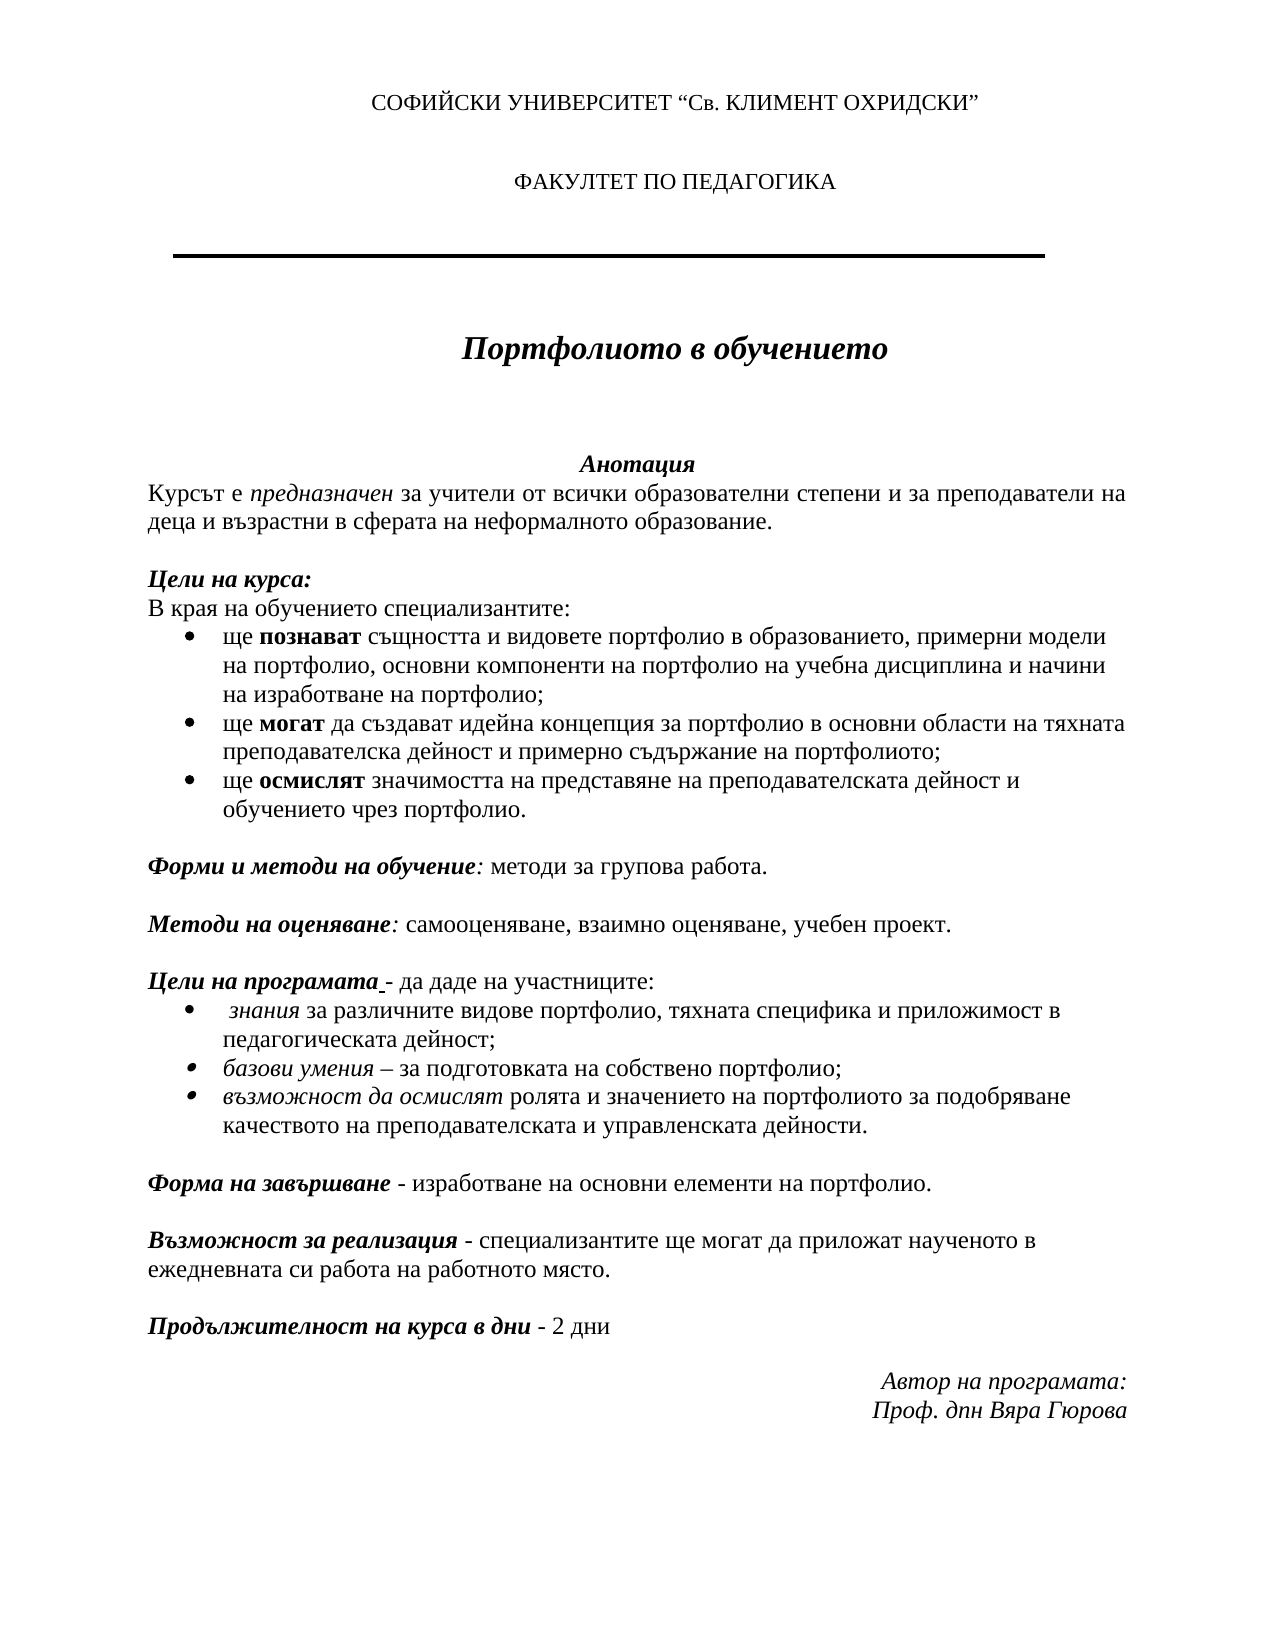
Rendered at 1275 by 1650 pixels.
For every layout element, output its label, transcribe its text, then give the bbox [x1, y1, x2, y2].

text Продължителност на курса в дни - 2 дни [148, 1311, 1127, 1340]
list Курсът е предназначен за учители от всички образователни степени и за преподаватели на деца и възрастни в сферата на неформалното образование. [148, 478, 1127, 535]
list ще осмислят значимостта на представяне на преподавателската дейност и обучението чрез портфолио. [185, 765, 1127, 823]
text Портфолиото в обучението [223, 329, 1127, 367]
text Възможност за реализация - специализантите ще могат да приложат наученото в ежедневната си работа на работното място. [148, 1225, 1127, 1283]
list Проф. дпн Вяра Гюрова [148, 1395, 1127, 1424]
list ще могат да създават идейна концепция за портфолио в основни области на тяхната преподавателска дейност и примерно съдържание на портфолиото; [185, 708, 1127, 765]
list СОФИЙСКИ УНИВЕРСИТЕТ “Св. КЛИМЕНТ ОХРИДСКИ” [148, 89, 1127, 115]
list В края на обучението специализантите: [148, 593, 1127, 621]
text Форма на завършване - изработване на основни елементи на портфолио. [148, 1168, 1127, 1196]
list ФАКУЛТЕТ ПО ПЕДАГОГИКА [148, 168, 1127, 194]
list възможност да осмислят ролята и значението на портфолиото за подобряване качеството на преподавателската и управленската дейности. [185, 1081, 1127, 1139]
text Цели на програмата - да даде на участниците: [148, 966, 1127, 995]
list Форми и методи на обучение: методи за групова работа. [148, 851, 1127, 880]
list ще познават същността и видовете портфолио в образованието, примерни модели на портфолио, основни компоненти на портфолио на учебна дисциплина и начини на изработване на портфолио; [185, 621, 1127, 708]
list знания за различните видове портфолио, тяхната специфика и приложимост в педагогическата дейност; [185, 995, 1127, 1053]
text Методи на оценяване: самооценяване, взаимно оценяване, учебен проект. [148, 909, 1127, 938]
list Анотация [148, 449, 1127, 478]
list Автор на програмата: [148, 1366, 1127, 1395]
list базови умения – за подготовката на собствено портфолио; [185, 1053, 1127, 1081]
list Цели на курса: [148, 564, 1127, 593]
